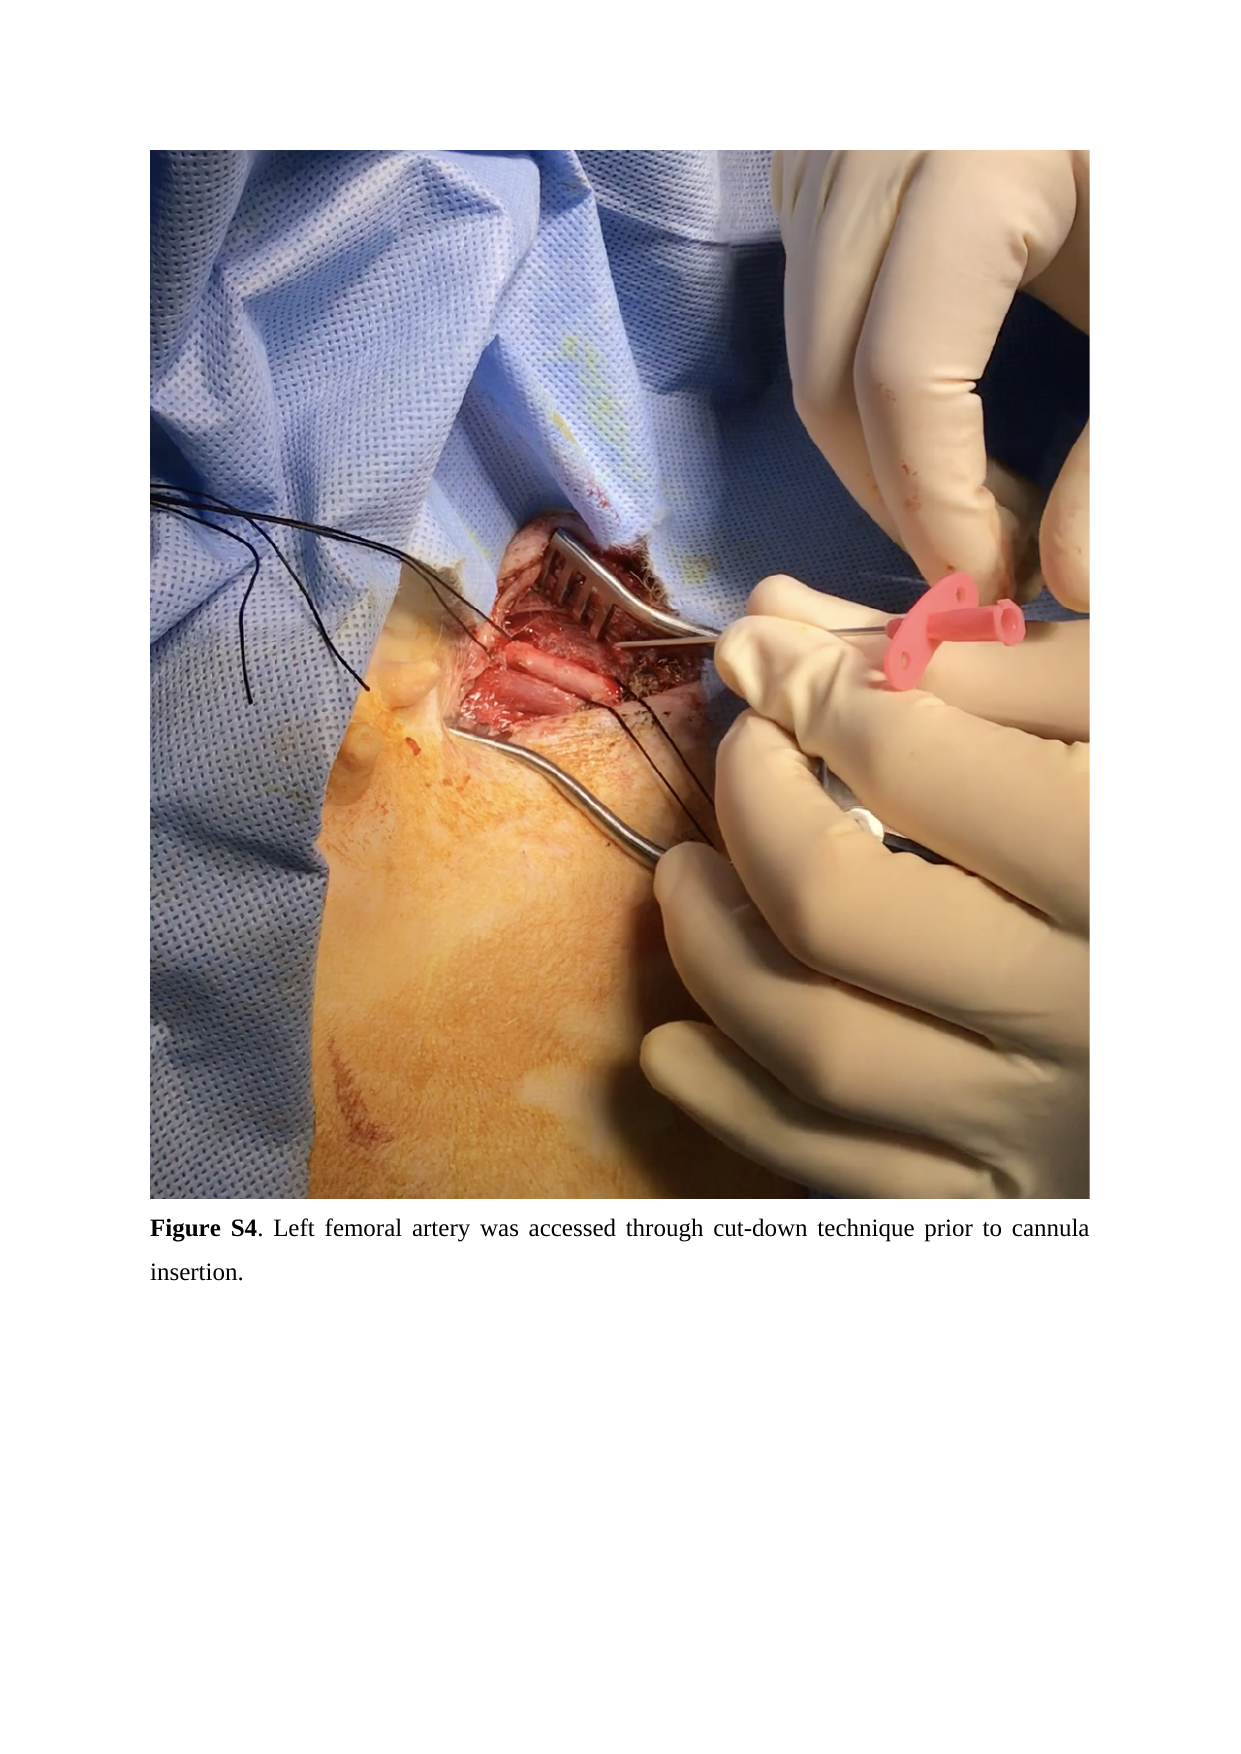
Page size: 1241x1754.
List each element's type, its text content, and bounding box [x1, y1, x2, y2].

picture [150, 150, 1090, 1199]
text Figure S4. Left femoral artery was accessed through cut-down technique prior to cannula insertion. [150, 1213, 1090, 1285]
